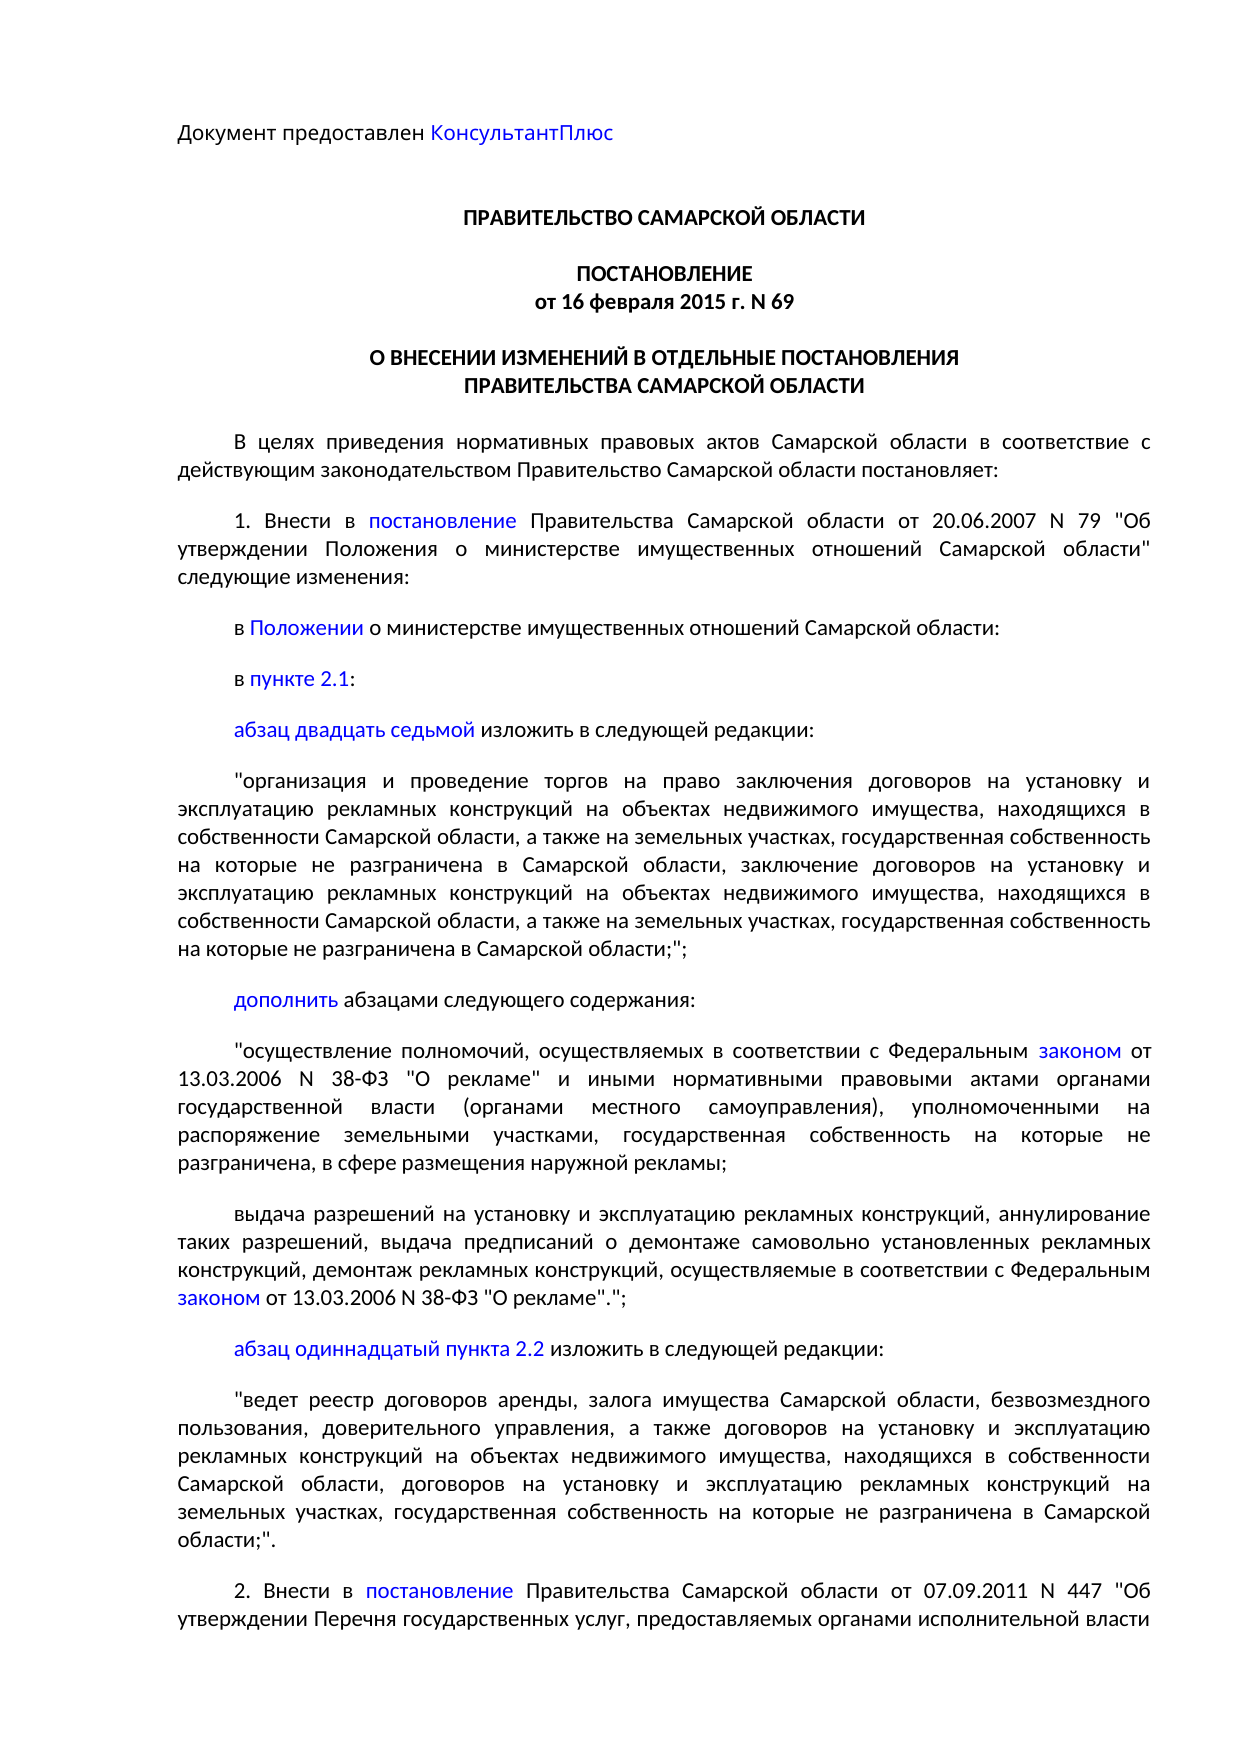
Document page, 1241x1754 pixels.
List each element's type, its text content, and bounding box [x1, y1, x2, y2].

text дополнить абзацами следующего содержания: [177, 985, 1152, 1013]
title ПРАВИТЕЛЬСТВО САМАРСКОЙ ОБЛАСТИ [177, 203, 1152, 231]
text "осуществление полномочий, осуществляемых в соответствии с Федеральным законом от 13.03.2006 N 38-ФЗ "О рекламе" и иными нормативными правовыми актами органами государственной власти (органами местного самоуправления), уполномоченными на распоряжение земельными участками, государственная собственность на которые не разграничена, в сфере размещения наружной рекламы; [177, 1036, 1152, 1176]
text в Положении о министерстве имущественных отношений Самарской области: [177, 613, 1152, 641]
title от 16 февраля 2015 г. N 69 [177, 287, 1152, 315]
title Документ предоставлен КонсультантПлюс [177, 118, 1152, 175]
text выдача разрешений на установку и эксплуатацию рекламных конструкций, аннулирование таких разрешений, выдача предписаний о демонтаже самовольно установленных рекламных конструкций, демонтаж рекламных конструкций, осуществляемые в соответствии с Федеральным законом от 13.03.2006 N 38-ФЗ "О рекламе"."; [177, 1199, 1152, 1311]
text "ведет реестр договоров аренды, залога имущества Самарской области, безвозмездного пользования, доверительного управления, а также договоров на установку и эксплуатацию рекламных конструкций на объектах недвижимого имущества, находящихся в собственности Самарской области, договоров на установку и эксплуатацию рекламных конструкций на земельных участках, государственная собственность на которые не разграничена в Самарской области;". [177, 1385, 1152, 1553]
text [177, 1576, 1152, 1632]
text "организация и проведение торгов на право заключения договоров на установку и эксплуатацию рекламных конструкций на объектах недвижимого имущества, находящихся в собственности Самарской области, а также на земельных участках, государственная собственность на которые не разграничена в Самарской области, заключение договоров на установку и эксплуатацию рекламных конструкций на объектах недвижимого имущества, находящихся в собственности Самарской области, а также на земельных участках, государственная собственность на которые не разграничена в Самарской области;"; [177, 766, 1152, 962]
title О ВНЕСЕНИИ ИЗМЕНЕНИЙ В ОТДЕЛЬНЫЕ ПОСТАНОВЛЕНИЯ [177, 343, 1152, 371]
text абзац одиннадцатый пункта 2.2 изложить в следующей редакции: [177, 1334, 1152, 1362]
title ПРАВИТЕЛЬСТВА САМАРСКОЙ ОБЛАСТИ [177, 371, 1152, 399]
text В целях приведения нормативных правовых актов Самарской области в соответствие с действующим законодательством Правительство Самарской области постановляет: [177, 427, 1152, 483]
text абзац двадцать седьмой изложить в следующей редакции: [177, 715, 1152, 743]
title ПОСТАНОВЛЕНИЕ [177, 259, 1152, 287]
text в пункте 2.1: [177, 664, 1152, 692]
text 1. Внести в постановление Правительства Самарской области от 20.06.2007 N 79 "Об утверждении Положения о министерстве имущественных отношений Самарской области" следующие изменения: [177, 506, 1152, 590]
